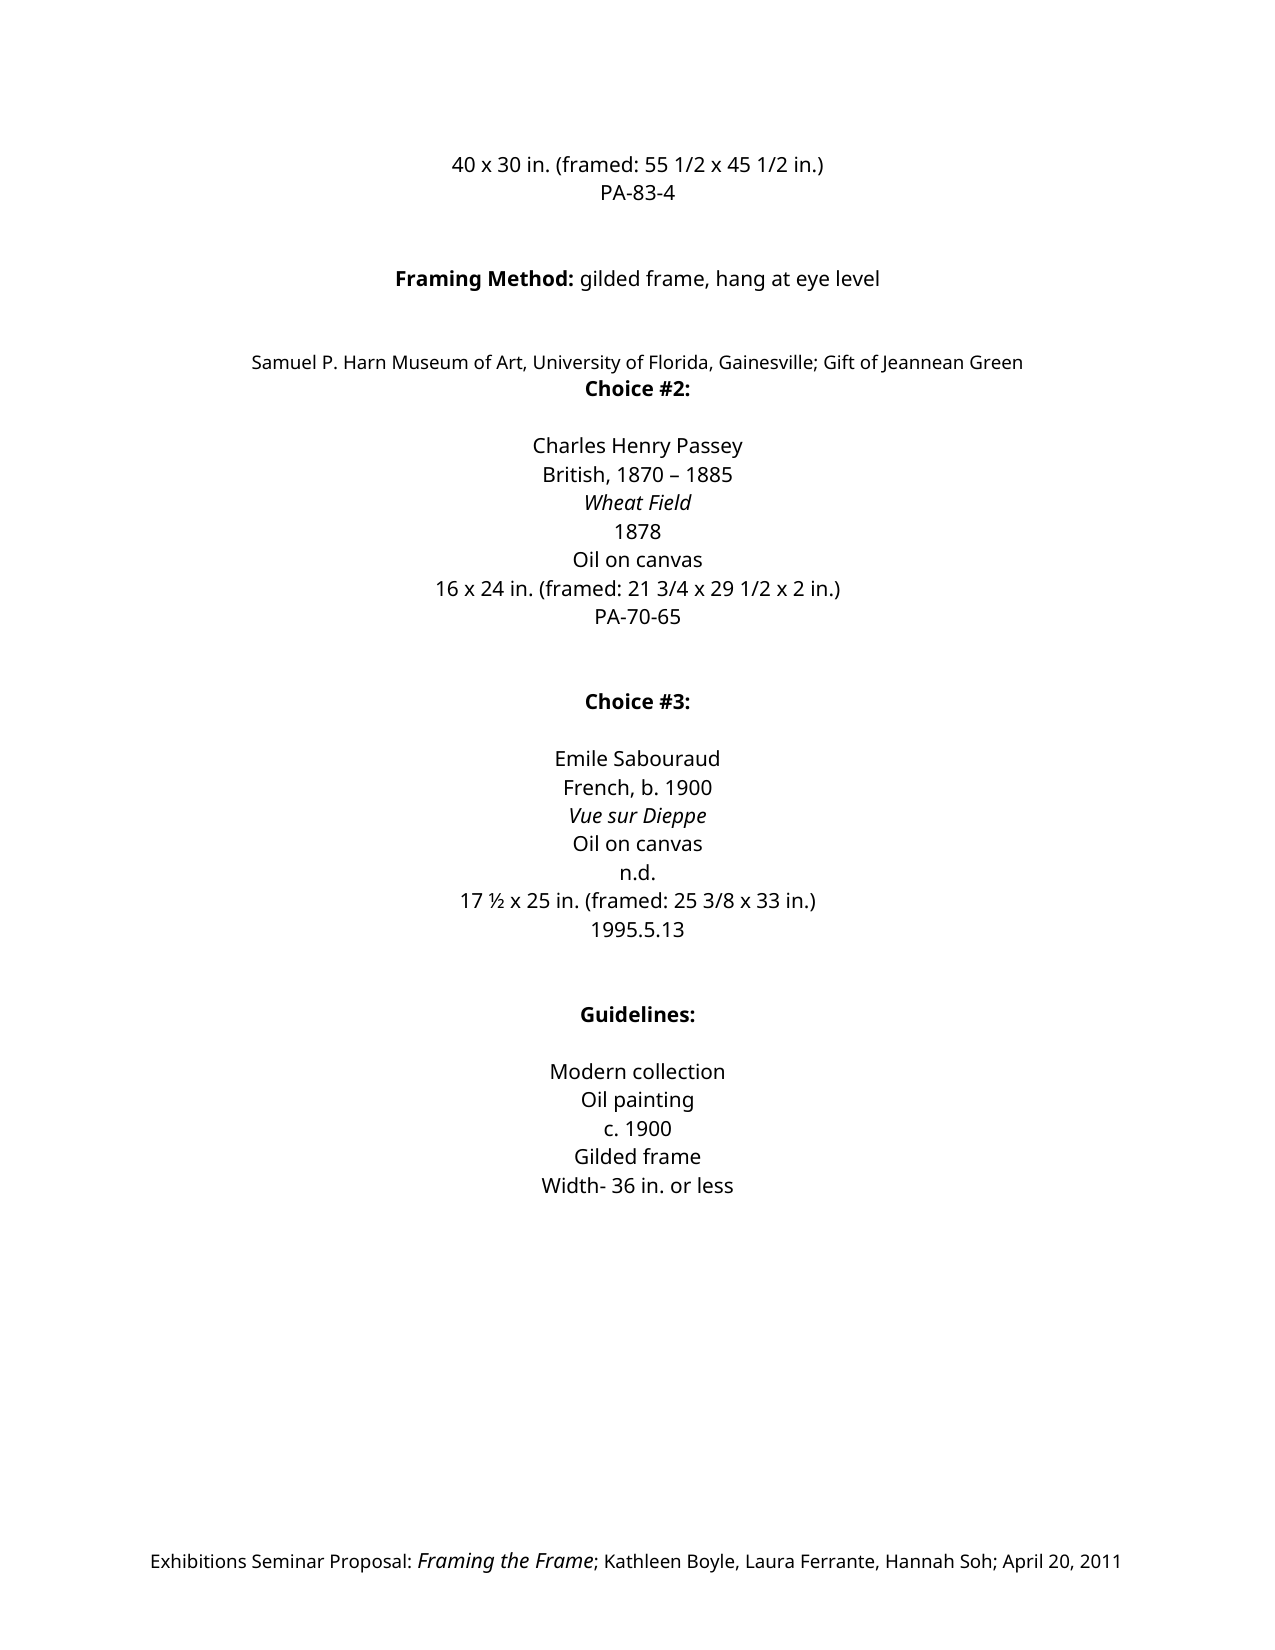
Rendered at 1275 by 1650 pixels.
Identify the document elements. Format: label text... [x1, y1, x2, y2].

text Oil on canvas [150, 545, 1125, 574]
text Oil painting [150, 1086, 1125, 1114]
text Oil on canvas [150, 829, 1125, 858]
text Emile Sabouraud [150, 744, 1125, 773]
text Charles Henry Passey [150, 431, 1125, 460]
text British, 1870 – 1885 [150, 460, 1125, 488]
text Gilded frame [150, 1142, 1125, 1171]
text PA-70-65 [150, 602, 1125, 631]
text c. 1900 [150, 1114, 1125, 1142]
text 40 x 30 in. (framed: 55 1/2 x 45 1/2 in.) [150, 150, 1125, 178]
text n.d. [150, 858, 1125, 886]
text Modern collection [150, 1057, 1125, 1086]
text Width- 36 in. or less [150, 1171, 1125, 1199]
text 1878 [150, 517, 1125, 545]
text Framing Method: gilded frame, hang at eye level [150, 264, 1125, 292]
text Wheat Field [150, 488, 1125, 517]
text French, b. 1900 [150, 773, 1125, 801]
text Guidelines: [150, 1000, 1125, 1029]
text 16 x 24 in. (framed: 21 3/4 x 29 1/2 x 2 in.) [150, 574, 1125, 602]
text Choice #3: [150, 687, 1125, 716]
text PA-83-4 [150, 178, 1125, 207]
text 17 ½ x 25 in. (framed: 25 3/8 x 33 in.) [150, 886, 1125, 915]
text Samuel P. Harn Museum of Art, University of Florida, Gainesville; Gift of Jeannean Green [150, 349, 1125, 374]
text 1995.5.13 [150, 915, 1125, 943]
text Vue sur Dieppe [150, 801, 1125, 829]
text Choice #2: [150, 374, 1125, 403]
